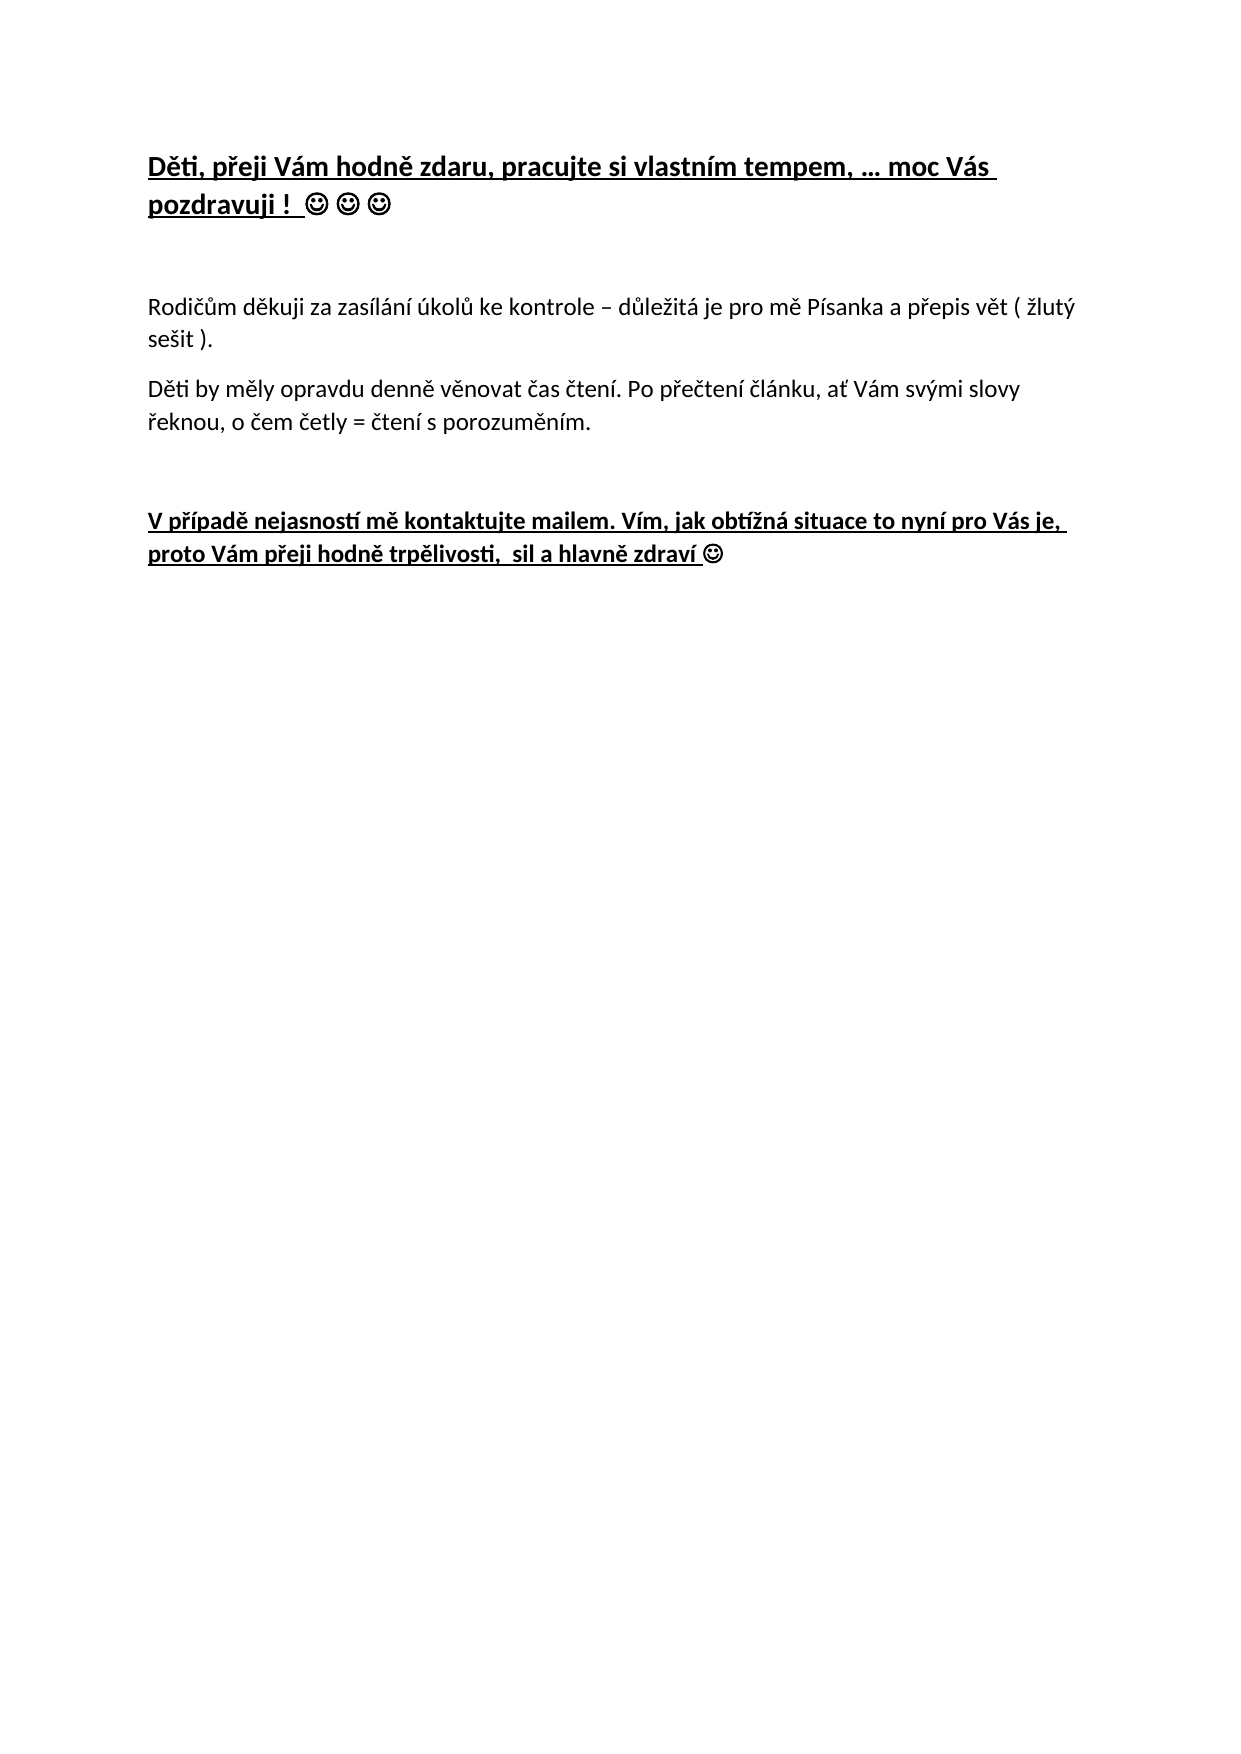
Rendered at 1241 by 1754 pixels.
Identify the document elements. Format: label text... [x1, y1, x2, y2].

text V případě nejasností mě kontaktujte mailem. Vím, jak obtížná situace to nyní pro Vás je, proto Vám přeji hodně trpělivosti, sil a hlavně zdraví [148, 505, 1093, 569]
text Rodičům děkuji za zasílání úkolů ke kontrole – důležitá je pro mě Písanka a přepis vět ( žlutý sešit ). [148, 291, 1093, 354]
text Děti by měly opravdu denně věnovat čas čtení. Po přečtení článku, ať Vám svými slovy řeknou, o čem četly = čtení s porozuměním. [148, 373, 1093, 437]
text Děti, přeji Vám hodně zdaru, pracujte si vlastním tempem, … moc Vás pozdravuji ! [148, 148, 1093, 222]
